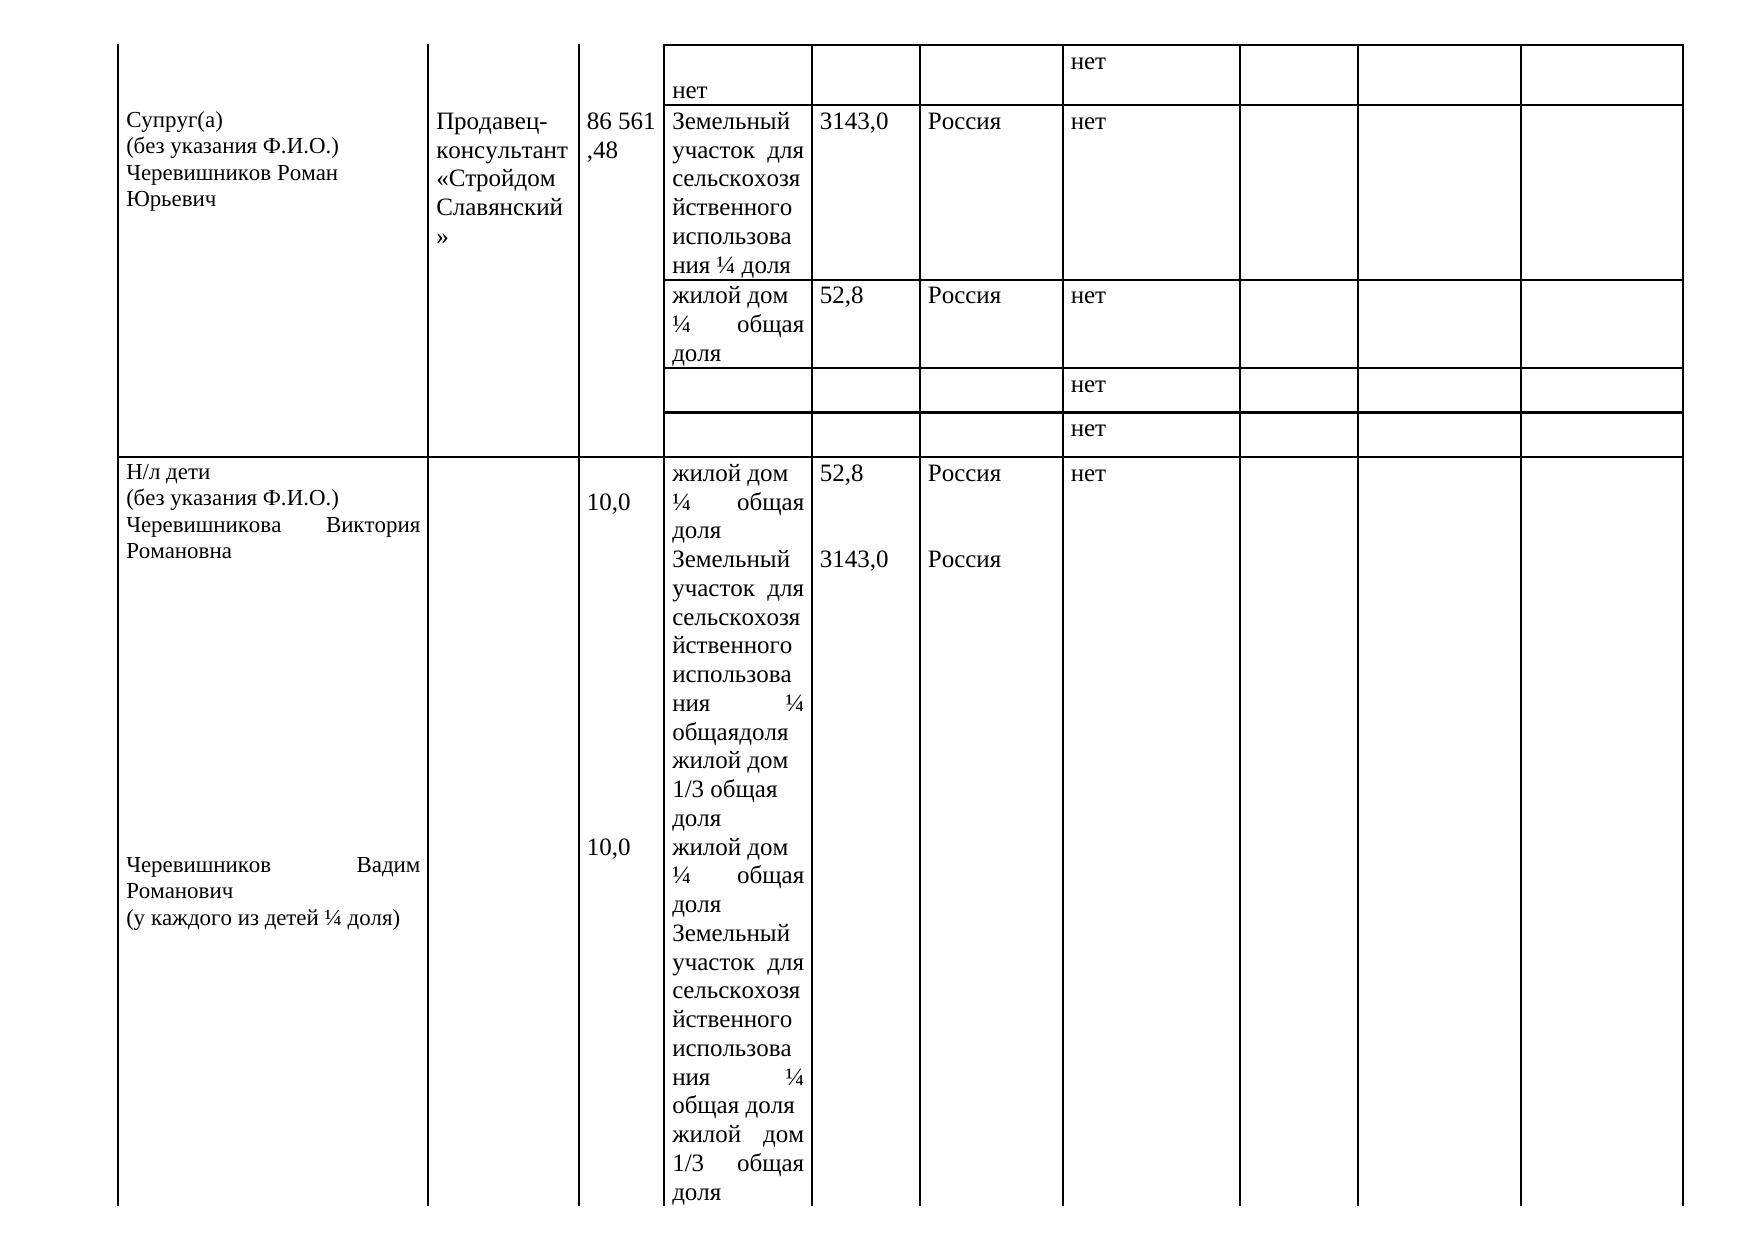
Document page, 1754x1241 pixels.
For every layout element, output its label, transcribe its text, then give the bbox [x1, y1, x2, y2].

table_cell [1241, 46, 1357, 104]
table_cell [1359, 369, 1520, 411]
table_cell [1522, 414, 1682, 456]
table_cell [1522, 281, 1682, 367]
table_cell нет [1064, 281, 1239, 367]
table_cell [813, 46, 919, 104]
table_cell [1241, 281, 1357, 367]
table_cell нет [1064, 106, 1239, 278]
table_cell 52,8 [813, 281, 919, 367]
table_cell 52,8 3143,0 [813, 458, 919, 1206]
table_cell [1522, 369, 1682, 411]
table_cell нет [1064, 46, 1239, 104]
table_cell нет [1064, 458, 1239, 1206]
table_cell Супруг(а) (без указания Ф.И.О.) Черевишников Роман Юрьевич [119, 104, 427, 456]
table_cell 10,0 10,0 [580, 458, 663, 1206]
table_cell [921, 369, 1062, 411]
table_cell 86 561,48 [580, 104, 663, 456]
table_cell [921, 414, 1062, 456]
table_cell Россия [921, 106, 1062, 278]
table_cell [1522, 106, 1682, 278]
table_cell Россия Россия [921, 458, 1062, 1206]
table_cell нет [665, 46, 811, 104]
table_cell [1359, 458, 1520, 1206]
table_cell жилой дом ¼ общая доля [665, 281, 811, 367]
table_cell [665, 369, 811, 411]
table_cell Россия [921, 281, 1062, 367]
table_cell Н/л дети (без указания Ф.И.О.) Черевишникова Виктория Романовна Черевишников Вадим Романович (у каждого из детей ¼ доля) [119, 458, 427, 1206]
table_cell [1359, 106, 1520, 278]
table_cell [1359, 281, 1520, 367]
table_cell Земельный участок для сельскохозяйственного использования ¼ доля [665, 106, 811, 278]
table_cell [921, 46, 1062, 104]
table_cell [1359, 414, 1520, 456]
table_cell [1522, 46, 1682, 104]
table_cell жилой дом ¼ общая доля Земельный участок для сельскохозяйственного использования ¼ общаядоля жилой дом 1/3 общая доля жилой дом ¼ общая доля Земельный участок для сельскохозяйственного использования ¼ общая доля жилой дом 1/3 общая доля [665, 458, 811, 1206]
table_cell [1522, 458, 1682, 1206]
table_cell [1241, 414, 1357, 456]
table_cell нет [1064, 369, 1239, 411]
table_cell [813, 369, 919, 411]
table_cell Продавец- консультант «Стройдом Славянский» [429, 104, 578, 456]
table_cell [813, 414, 919, 456]
table_cell [1359, 46, 1520, 104]
table_cell [1241, 369, 1357, 411]
table_cell [429, 458, 578, 1206]
table_cell [1241, 458, 1357, 1206]
table_cell [1241, 106, 1357, 278]
table_cell 3143,0 [813, 106, 919, 278]
table_cell [665, 414, 811, 456]
table_cell нет [1064, 414, 1239, 456]
